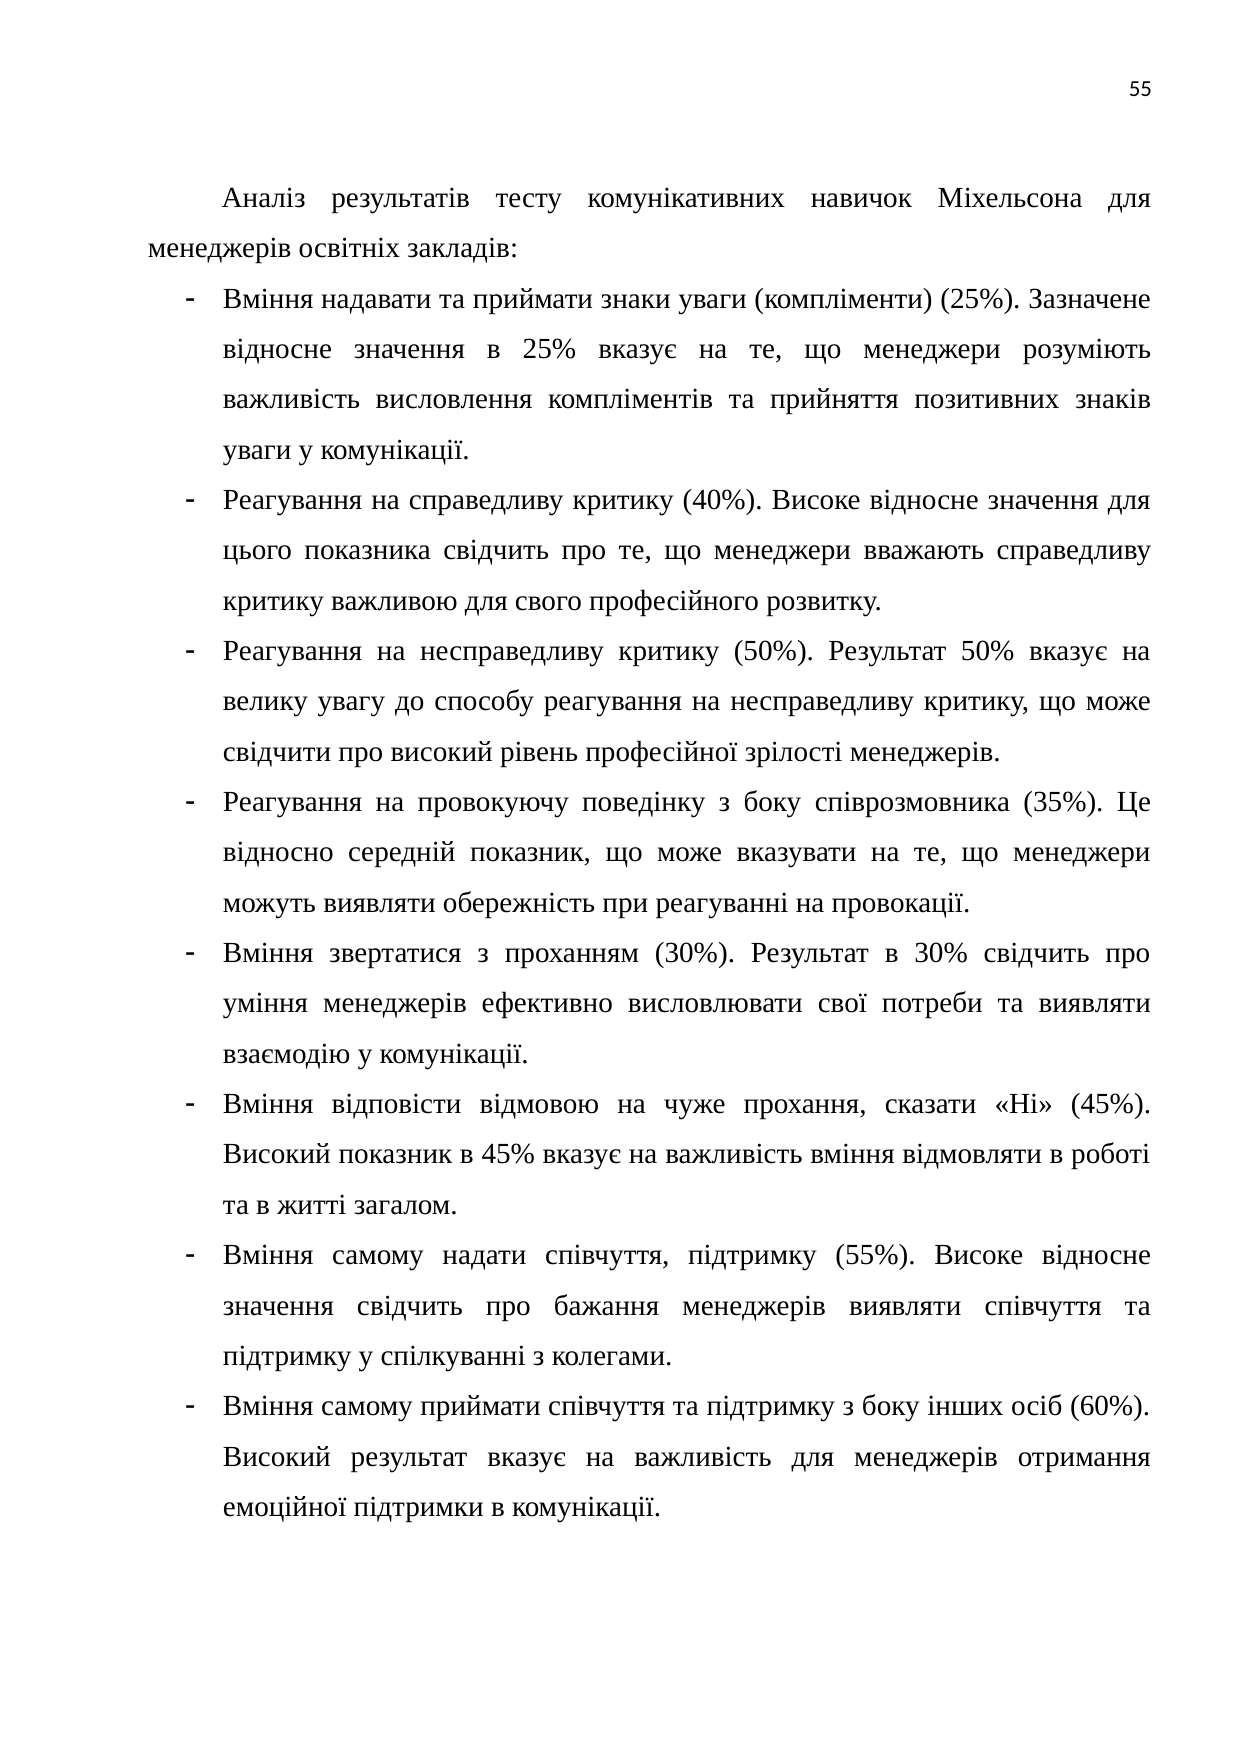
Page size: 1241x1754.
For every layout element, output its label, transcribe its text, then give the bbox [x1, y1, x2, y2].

text Аналіз результатів тесту комунікативних навичок Міхельсона для менеджерів освітніх закладів: [148, 180, 1152, 264]
list Реагування на справедливу критику (40%). Високе відносне значення для цього показника свідчить про те, що менеджери вважають справедливу критику важливою для свого професійного розвитку. [185, 482, 1152, 616]
list Реагування на несправедливу критику (50%). Результат 50% вказує на велику увагу до способу реагування на несправедливу критику, що може свідчити про високий рівень професійної зрілості менеджерів. [185, 633, 1152, 767]
list Вміння звертатися з проханням (30%). Результат в 30% свідчить про уміння менеджерів ефективно висловлювати свої потреби та виявляти взаємодію у комунікації. [185, 935, 1152, 1069]
list Вміння самому приймати співчуття та підтримку з боку інших осіб (60%). Високий результат вказує на важливість для менеджерів отримання емоційної підтримки в комунікації. [185, 1388, 1152, 1523]
list Вміння надавати та приймати знаки уваги (компліменти) (25%). Зазначене відносне значення в 25% вказує на те, що менеджери розуміють важливість висловлення компліментів та прийняття позитивних знаків уваги у комунікації. [185, 281, 1152, 465]
list Реагування на провокуючу поведінку з боку співрозмовника (35%). Це відносно середній показник, що може вказувати на те, що менеджери можуть виявляти обережність при реагуванні на провокації. [185, 784, 1152, 918]
list Вміння самому надати співчуття, підтримку (55%). Високе відносне значення свідчить про бажання менеджерів виявляти співчуття та підтримку у спілкуванні з колегами. [185, 1237, 1152, 1372]
list Вміння відповісти відмовою на чуже прохання, сказати «Ні» (45%). Високий показник в 45% вказує на важливість вміння відмовляти в роботі та в житті загалом. [185, 1086, 1152, 1221]
